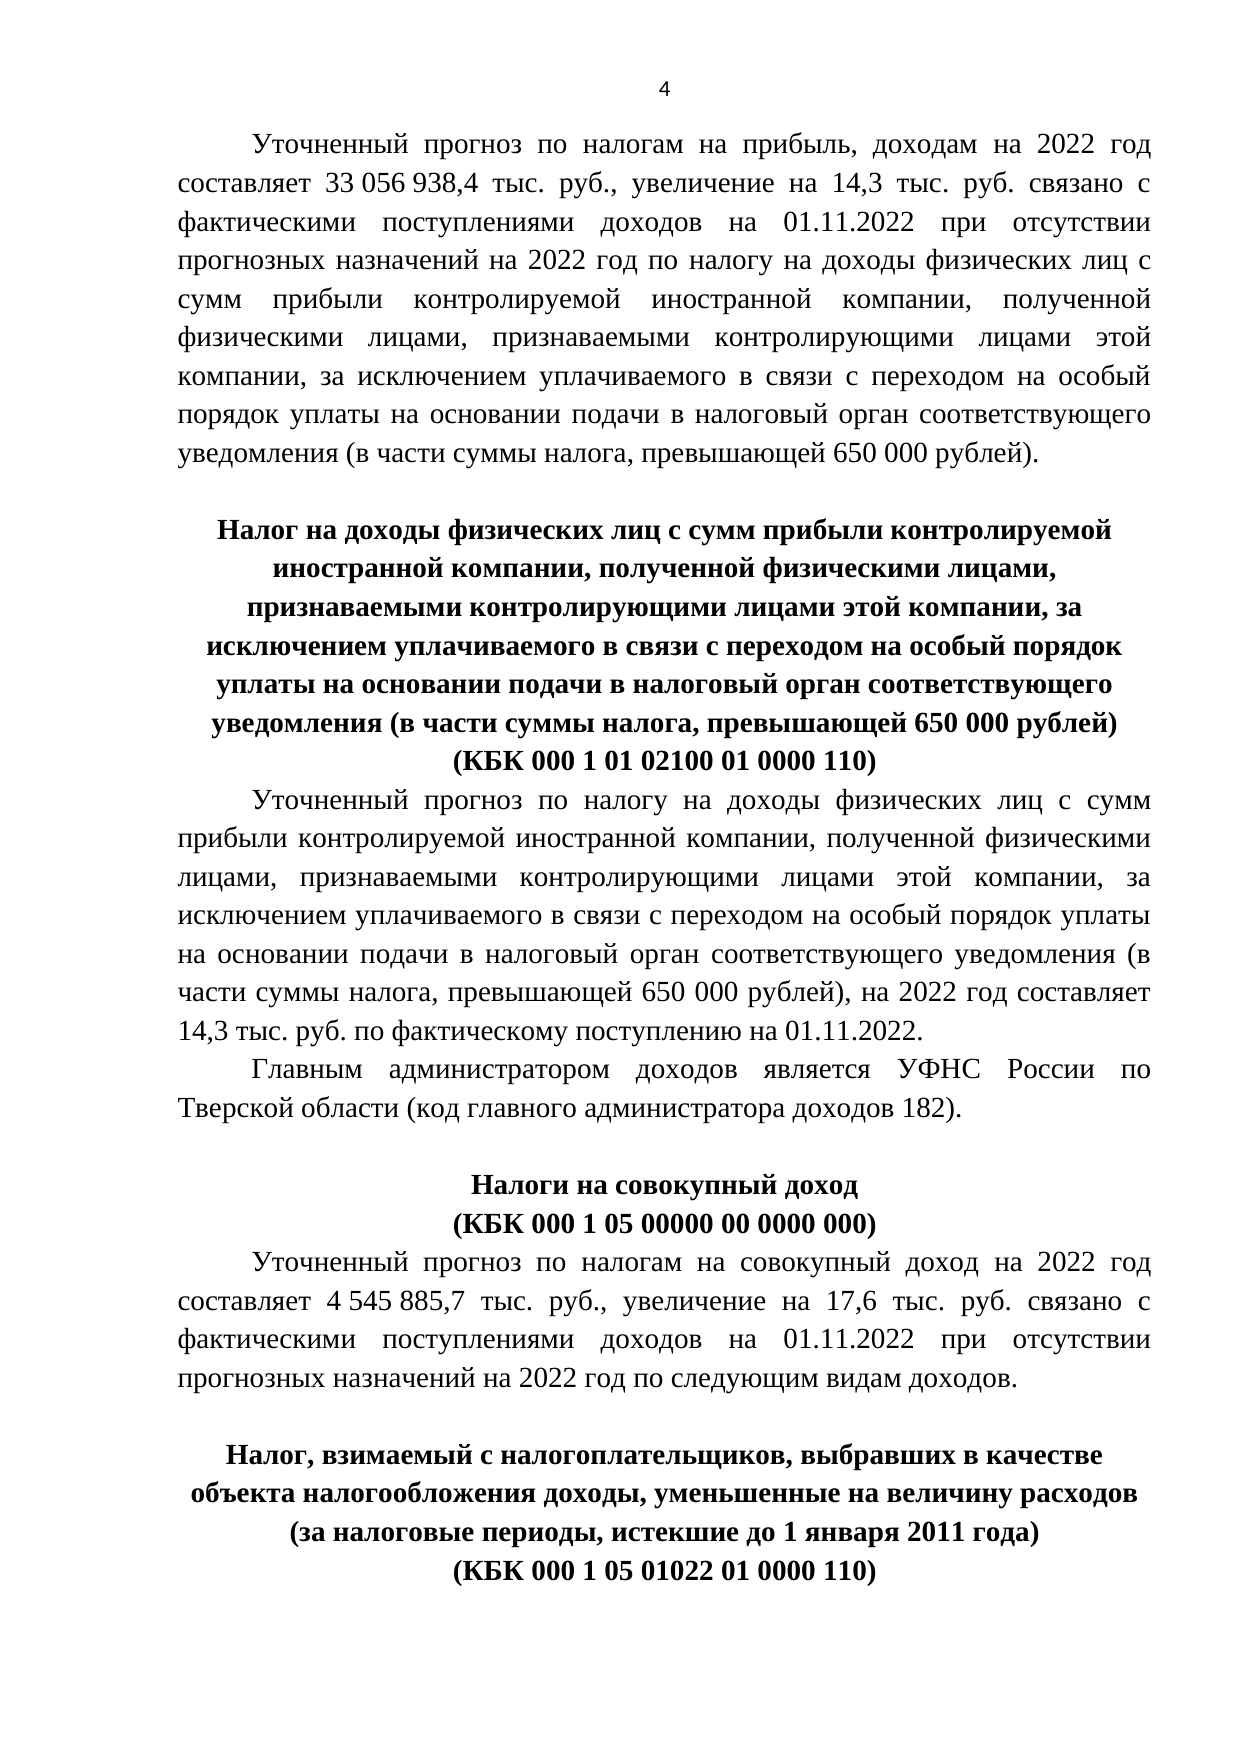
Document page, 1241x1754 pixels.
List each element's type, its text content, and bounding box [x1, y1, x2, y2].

text Уточненный прогноз по налогам на совокупный доход на 2022 год составляет 4 545 885,7 тыс. руб., увеличение на 17,6 тыс. руб. связано с фактическими поступлениями доходов на 01.11.2022 при отсутствии прогнозных назначений на 2022 год по следующим видам доходов. [177, 1244, 1152, 1393]
text Налог на доходы физических лиц с сумм прибыли контролируемой иностранной компании, полученной физическими лицами, признаваемыми контролирующими лицами этой компании, за исключением уплачиваемого в связи с переходом на особый порядок уплаты на основании подачи в налоговый орган соответствующего уведомления (в части суммы налога, превышающей 650 000 рублей) [177, 512, 1152, 738]
text (КБК 000 1 01 02100 01 0000 110) [177, 743, 1152, 777]
text Уточненный прогноз по налогам на прибыль, доходам на 2022 год составляет 33 056 938,4 тыс. руб., увеличение на 14,3 тыс. руб. связано с фактическими поступлениями доходов на 01.11.2022 при отсутствии прогнозных назначений на 2022 год по налогу на доходы физических лиц с сумм прибыли контролируемой иностранной компании, полученной физическими лицами, признаваемыми контролирующими лицами этой компании, за исключением уплачиваемого в связи с переходом на особый порядок уплаты на основании подачи в налоговый орган соответствующего уведомления (в части суммы налога, превышающей 650 000 рублей). [177, 127, 1152, 468]
text Главным администратором доходов является УФНС России по Тверской области (код главного администратора доходов 182). [177, 1052, 1152, 1124]
text Налог, взимаемый с налогоплательщиков, выбравших в качестве объекта налогообложения доходы, уменьшенные на величину расходов (за налоговые периоды, истекшие до 1 января 2011 года) [177, 1437, 1152, 1548]
text (КБК 000 1 05 00000 00 0000 000) [177, 1206, 1152, 1239]
text Налоги на совокупный доход [177, 1167, 1152, 1201]
text Уточненный прогноз по налогу на доходы физических лиц с сумм прибыли контролируемой иностранной компании, полученной физическими лицами, признаваемыми контролирующими лицами этой компании, за исключением уплачиваемого в связи с переходом на особый порядок уплаты на основании подачи в налоговый орган соответствующего уведомления (в части суммы налога, превышающей 650 000 рублей), на 2022 год составляет 14,3 тыс. руб. по фактическому поступлению на 01.11.2022. [177, 782, 1152, 1047]
text (КБК 000 1 05 01022 01 0000 110) [177, 1553, 1152, 1586]
